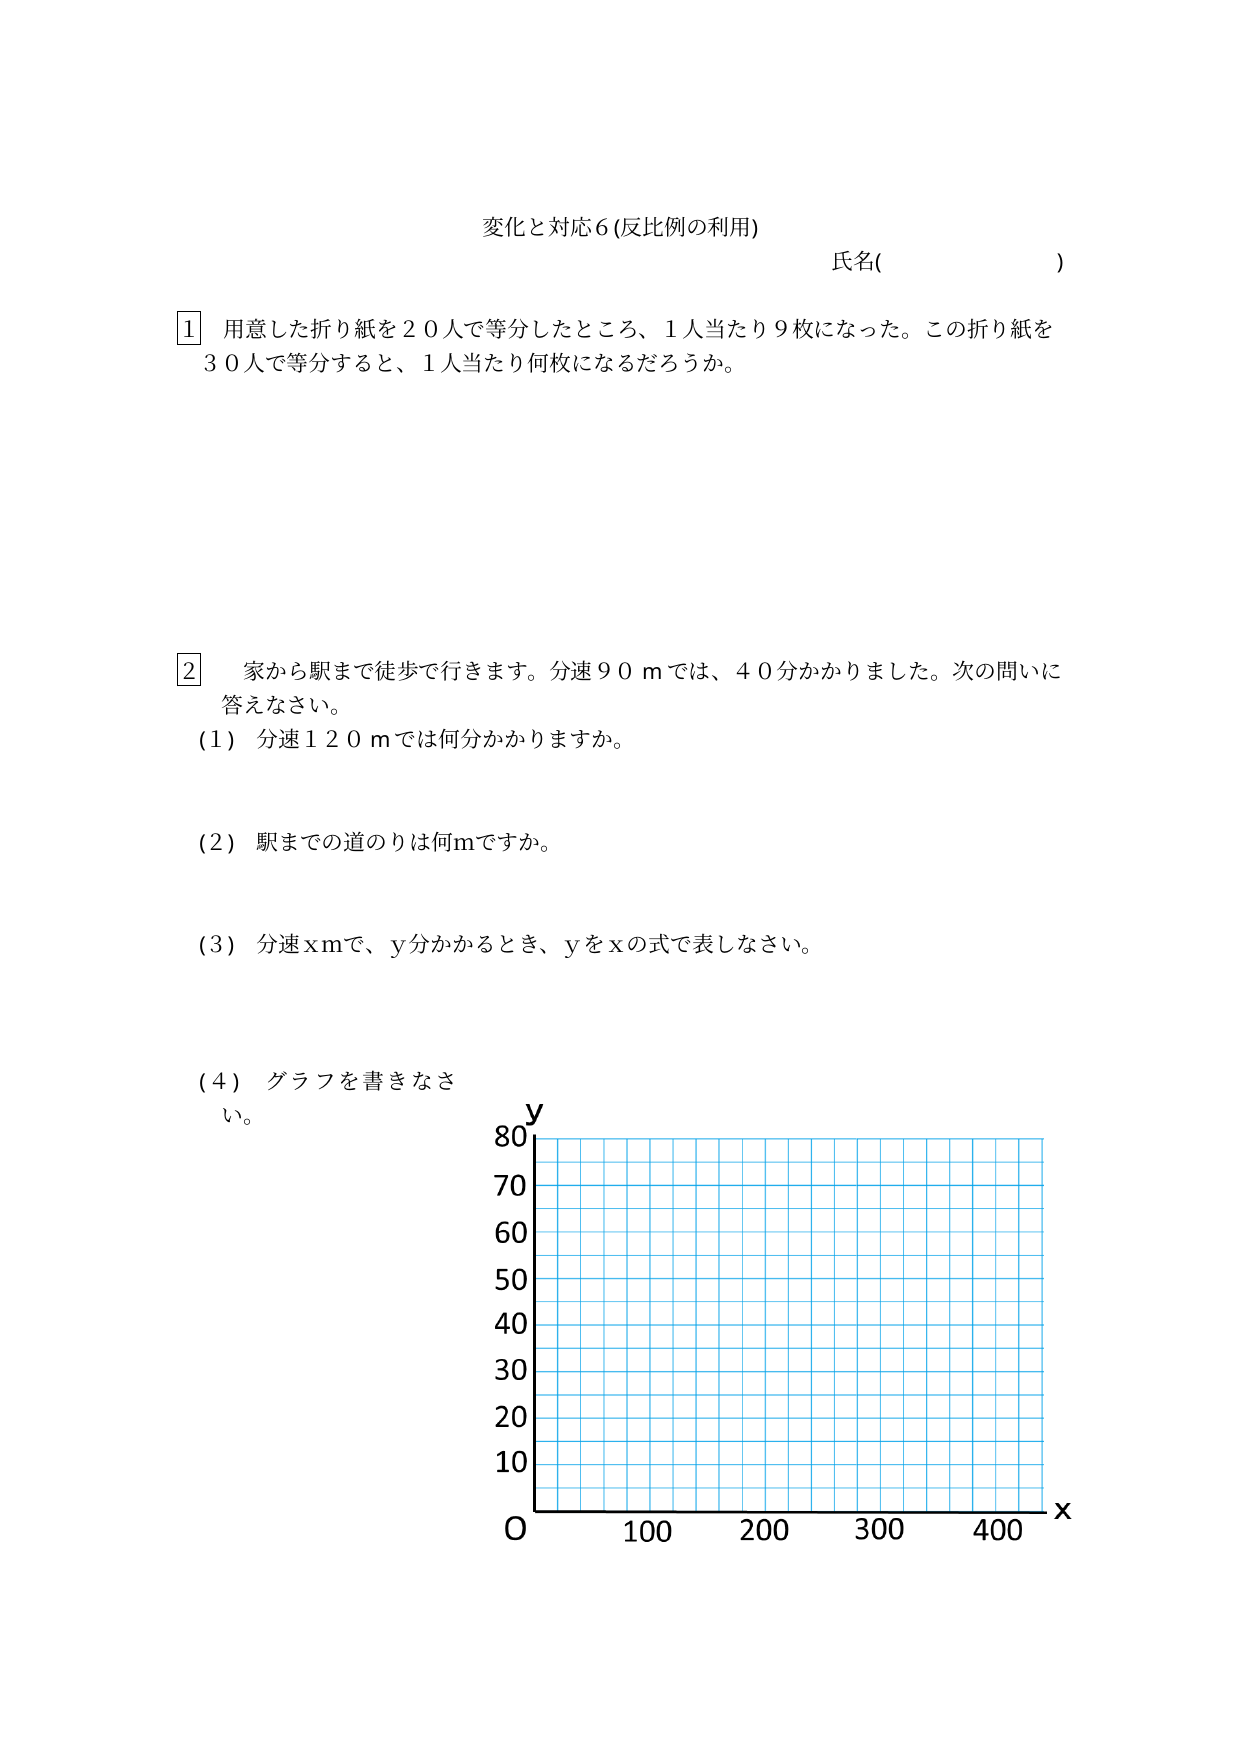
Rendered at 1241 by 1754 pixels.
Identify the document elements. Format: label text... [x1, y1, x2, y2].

picture [476, 1080, 1083, 1578]
text (１) 分速１２０mでは何分かかりますか。 [199, 721, 1063, 755]
text (４) グラフを書きなさい。 [199, 1063, 1063, 1131]
text 氏名( ) [177, 243, 1063, 277]
text (２) 駅までの道のりは何ｍですか。 [199, 823, 1063, 858]
text (３) 分速ｘｍで、ｙ分かかるとき、ｙをｘの式で表しなさい。 [199, 926, 1063, 960]
text 変化と対応６(反比例の利用) [177, 208, 1063, 243]
text １ 用意した折り紙を２０人で等分したところ、１人当たり９枚になった。この折り紙を３０人で等分すると、１人当たり何枚になるだろうか。 [177, 311, 1063, 379]
text ２ 家から駅まで徒歩で行きます。分速９０mでは、４０分かかりました。次の問いに答えなさい。 [177, 653, 1063, 721]
